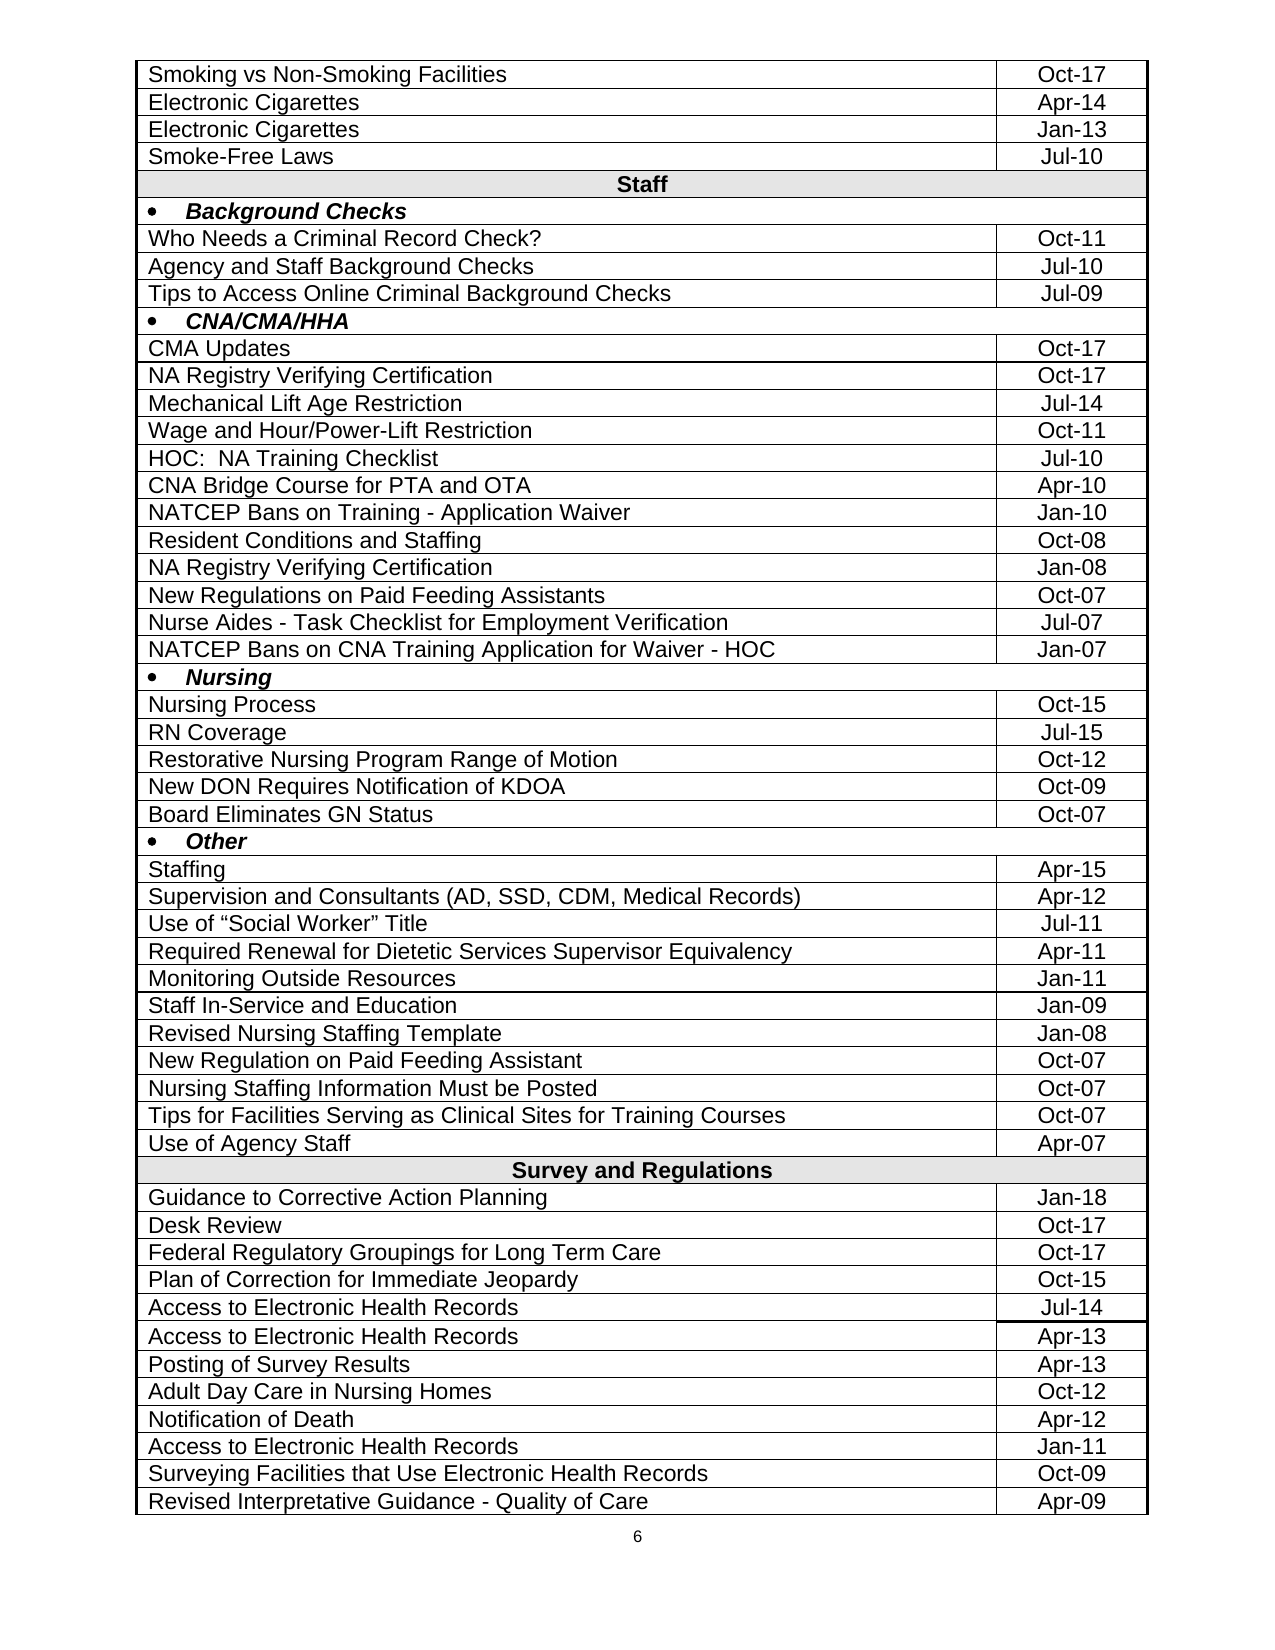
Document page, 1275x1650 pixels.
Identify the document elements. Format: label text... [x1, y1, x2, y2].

table_cell Jan-18 [997, 1184, 1146, 1211]
table_cell Other [138, 828, 1146, 854]
table_cell Apr-13 [997, 1323, 1146, 1350]
table_cell Electronic Cigarettes [138, 116, 996, 142]
table_cell Tips for Facilities Serving as Clinical Sites for Training Courses [138, 1102, 996, 1128]
table_cell New Regulations on Paid Feeding Assistants [138, 582, 996, 608]
table_cell Apr-13 [997, 1351, 1146, 1377]
table_cell Oct-07 [997, 1075, 1146, 1101]
table_cell CMA Updates [138, 335, 996, 361]
table_cell Surveying Facilities that Use Electronic Health Records [138, 1460, 996, 1487]
table_cell Jan-09 [997, 993, 1146, 1019]
table_cell HOC: NA Training Checklist [138, 445, 996, 471]
table_cell Wage and Hour/Power-Lift Restriction [138, 417, 996, 443]
table_cell Guidance to Corrective Action Planning [138, 1184, 996, 1211]
table_cell CNA Bridge Course for PTA and OTA [138, 472, 996, 498]
table_cell Resident Conditions and Staffing [138, 527, 996, 553]
table_cell Use of “Social Worker” Title [138, 910, 996, 937]
table_cell Apr-07 [997, 1130, 1146, 1156]
table_cell Apr-12 [997, 1406, 1146, 1432]
table_cell Jan-13 [997, 116, 1146, 142]
table_cell New Regulation on Paid Feeding Assistant [138, 1047, 996, 1074]
table_cell Access to Electronic Health Records [138, 1433, 996, 1459]
table_cell Smoke-Free Laws [138, 143, 996, 169]
table_cell Revised Nursing Staffing Template [138, 1020, 996, 1046]
table_cell Apr-12 [997, 883, 1146, 909]
table_cell Jul-11 [997, 910, 1146, 937]
table_cell Apr-11 [997, 938, 1146, 964]
table_cell Oct-07 [997, 582, 1146, 608]
table_cell Oct-08 [997, 527, 1146, 553]
table_cell Background Checks [138, 198, 1146, 224]
table_cell Jan-11 [997, 965, 1146, 991]
table_cell Federal Regulatory Groupings for Long Term Care [138, 1239, 996, 1265]
table_cell Board Eliminates GN Status [138, 801, 996, 827]
table_cell Oct-17 [997, 1239, 1146, 1265]
table_cell Jul-10 [997, 253, 1146, 279]
table_cell New DON Requires Notification of KDOA [138, 773, 996, 800]
table_cell Oct-09 [997, 1460, 1146, 1487]
table_cell Jul-14 [997, 1294, 1146, 1320]
table_cell Supervision and Consultants (AD, SSD, CDM, Medical Records) [138, 883, 996, 909]
table_cell Staff In-Service and Education [138, 993, 996, 1019]
table_cell Oct-17 [997, 1212, 1146, 1238]
table_cell Posting of Survey Results [138, 1351, 996, 1377]
table_cell Use of Agency Staff [138, 1130, 996, 1156]
table_cell Revised Interpretative Guidance - Quality of Care [138, 1488, 996, 1514]
table_cell Survey and Regulations [138, 1157, 1146, 1183]
table_cell Oct-09 [997, 773, 1146, 800]
table_cell NA Registry Verifying Certification [138, 554, 996, 581]
table_cell Nurse Aides - Task Checklist for Employment Verification [138, 609, 996, 635]
table_cell NATCEP Bans on CNA Training Application for Waiver - HOC [138, 636, 996, 663]
table_cell NA Registry Verifying Certification [138, 363, 996, 389]
table_cell Monitoring Outside Resources [138, 965, 996, 991]
table_cell Oct-07 [997, 1102, 1146, 1128]
table_cell Apr-10 [997, 472, 1146, 498]
table_cell Jul-10 [997, 143, 1146, 169]
table_cell Who Needs a Criminal Record Check? [138, 225, 996, 252]
table_cell Jan-11 [997, 1433, 1146, 1459]
table_cell Access to Electronic Health Records [138, 1294, 996, 1320]
table_cell CNA/CMA/HHA [138, 308, 1146, 334]
table_cell Jul-14 [997, 390, 1146, 416]
table_cell Oct-07 [997, 1047, 1146, 1074]
table_cell Smoking vs Non-Smoking Facilities [138, 61, 996, 87]
table_cell Oct-17 [997, 61, 1146, 87]
table_cell Jul-10 [997, 445, 1146, 471]
table_cell Electronic Cigarettes [138, 89, 996, 115]
table_cell Agency and Staff Background Checks [138, 253, 996, 279]
table_cell Apr-09 [997, 1488, 1146, 1514]
table_cell Oct-11 [997, 417, 1146, 443]
table_cell Mechanical Lift Age Restriction [138, 390, 996, 416]
table_cell Nursing [138, 664, 1146, 690]
table_cell RN Coverage [138, 719, 996, 745]
table_cell Access to Electronic Health Records [138, 1321, 996, 1350]
table_cell Jan-08 [997, 554, 1146, 581]
table_cell Oct-11 [997, 225, 1146, 252]
table_cell Adult Day Care in Nursing Homes [138, 1378, 996, 1404]
table_cell NATCEP Bans on Training - Application Waiver [138, 499, 996, 526]
table_cell Tips to Access Online Criminal Background Checks [138, 280, 996, 307]
table_cell Desk Review [138, 1212, 996, 1238]
table_cell Jul-09 [997, 280, 1146, 307]
table_cell Oct-15 [997, 691, 1146, 717]
table_cell Jan-07 [997, 636, 1146, 663]
table_cell Oct-12 [997, 1378, 1146, 1404]
table_cell Apr-14 [997, 89, 1146, 115]
table_cell Apr-15 [997, 856, 1146, 882]
table_cell Jul-07 [997, 609, 1146, 635]
table_cell Nursing Process [138, 691, 996, 717]
table_cell Jul-15 [997, 719, 1146, 745]
table_cell Plan of Correction for Immediate Jeopardy [138, 1266, 996, 1293]
table_cell Notification of Death [138, 1406, 996, 1432]
table_cell Nursing Staffing Information Must be Posted [138, 1075, 996, 1101]
table_cell Oct-15 [997, 1266, 1146, 1293]
table_cell Oct-12 [997, 746, 1146, 772]
table_cell Oct-17 [997, 363, 1146, 389]
table_cell Oct-17 [997, 335, 1146, 361]
table_cell Staffing [138, 856, 996, 882]
table_cell Restorative Nursing Program Range of Motion [138, 746, 996, 772]
table_cell Staff [138, 171, 1146, 197]
table_cell Jan-10 [997, 499, 1146, 526]
table_cell Jan-08 [997, 1020, 1146, 1046]
table_cell Oct-07 [997, 801, 1146, 827]
table_cell Required Renewal for Dietetic Services Supervisor Equivalency [138, 938, 996, 964]
